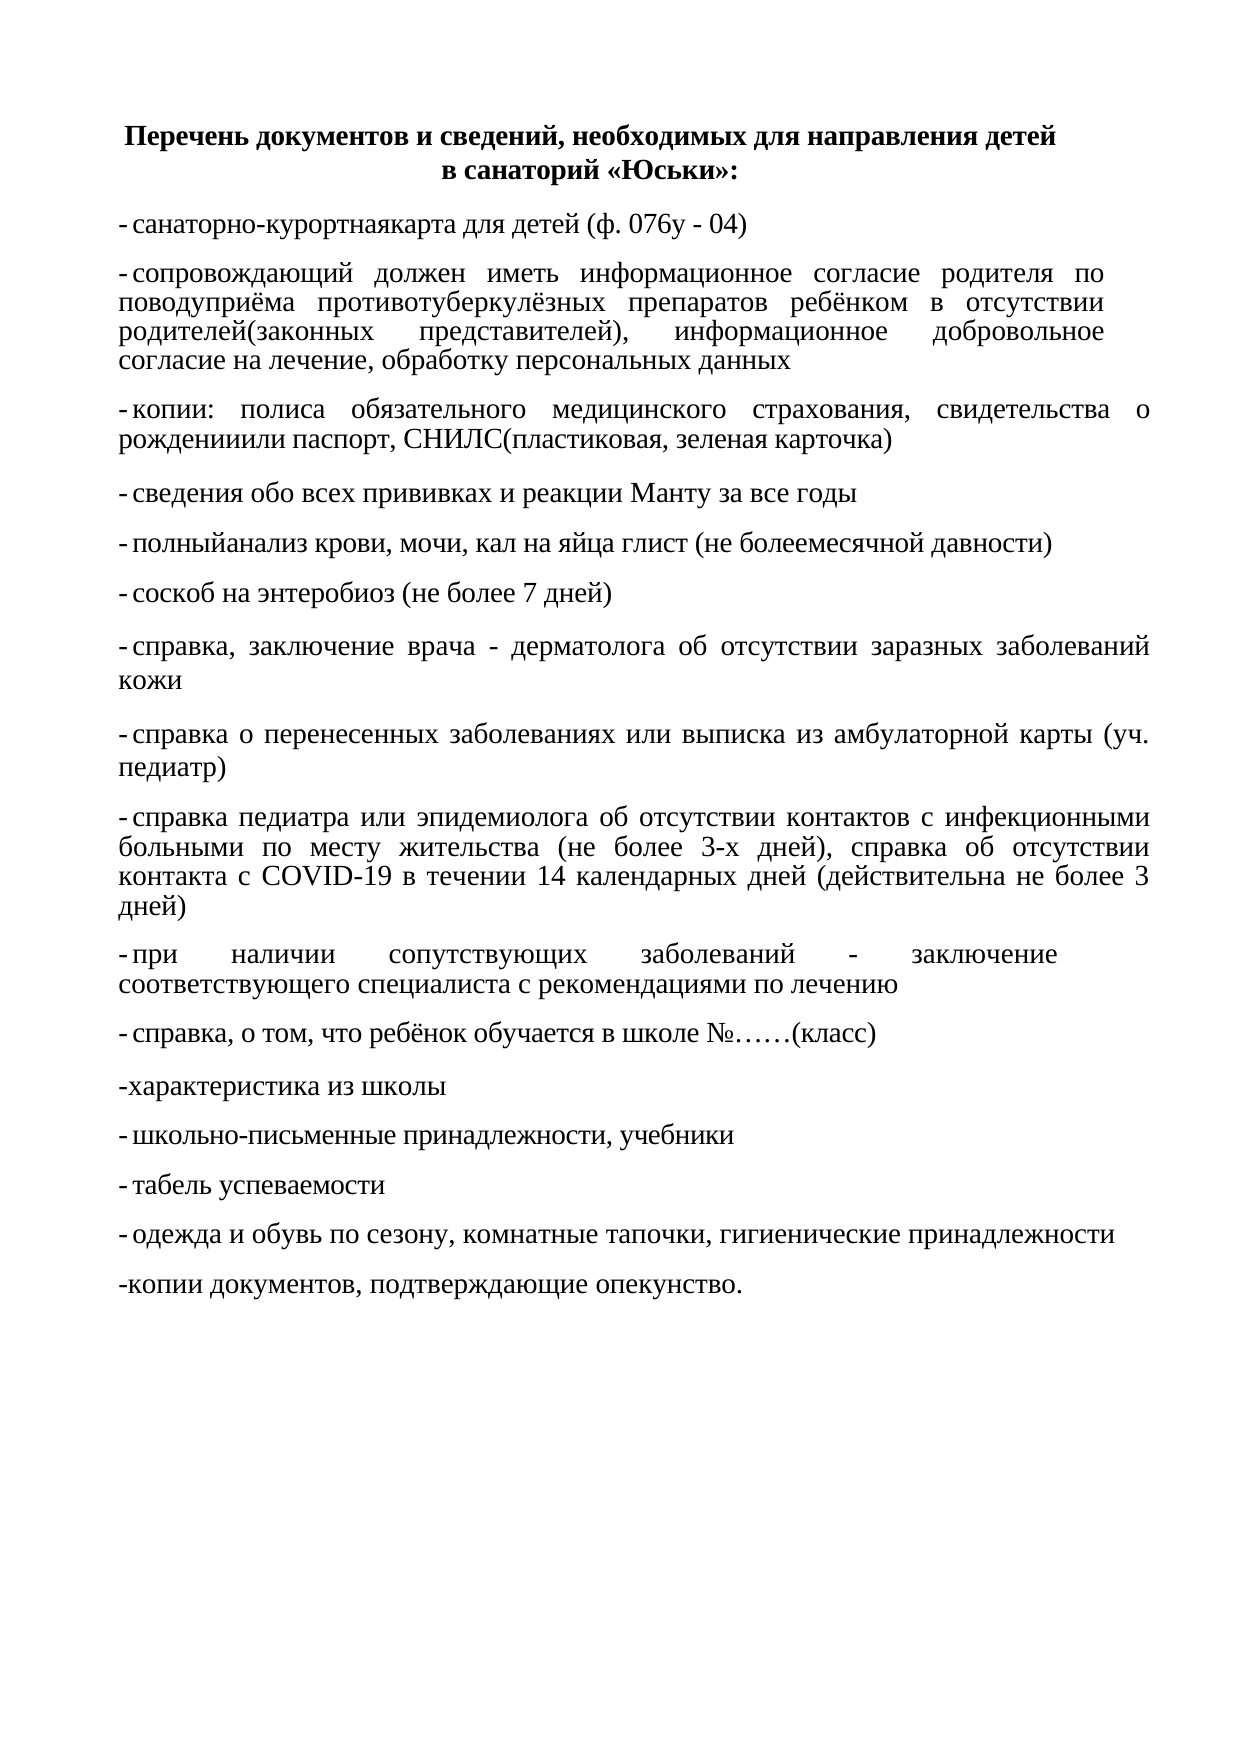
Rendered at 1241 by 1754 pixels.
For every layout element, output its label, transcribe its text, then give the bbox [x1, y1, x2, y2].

list одежда и обувь по сезону, комнатные тапочки, гигиенические принадлежности [118, 1204, 1150, 1253]
list табель успеваемости [118, 1154, 1150, 1204]
list соскоб на энтеробиоз (не более 7 дней) [118, 579, 1104, 608]
text -копии документов, подтверждающие опекунство. [118, 1253, 1150, 1303]
list справка педиатра или эпидемиолога об отсутствии контактов с инфекционными больными по месту жительства (не более 3-х дней), справка об отсутствии контакта с COVID-19 в течении 14 календарных дней (действительна не более 3 дней) [118, 803, 1150, 921]
list справка о перенесенных заболеваниях или выписка из амбулаторной карты (уч. педиатр) [118, 716, 1150, 783]
list при наличии сопутствующих заболеваний - заключение соответствующего специалиста с рекомендациями по лечению [118, 940, 1058, 999]
list санаторно-курортнаякарта для детей (ф. 076у - 04) [118, 207, 1150, 240]
text -характеристика из школы [118, 1056, 1150, 1105]
list сопровождающий должен иметь информационное согласие родителя по поводуприёма противотуберкулёзных препаратов ребёнком в отсутствии родителей(законных представителей), информационное добровольное согласие на лечение, обработку персональных данных [118, 259, 1104, 375]
list школьно-письменные принадлежности, учебники [118, 1105, 1150, 1154]
list справка, заключение врача - дерматолога об отсутствии заразных заболеваний кожи [118, 628, 1150, 696]
list копии: полиса обязательного медицинского страхования, свидетельства о рожденииили паспорт, СНИЛС(пластиковая, зеленая карточка) [118, 395, 1150, 454]
list полныйанализ крови, мочи, кал на яйца глист (не болеемесячной давности) [118, 529, 1104, 558]
text Перечень документов и сведений, необходимых для направления детей в санаторий «Юськи»: [119, 118, 1061, 186]
list справка, о том, что ребёнок обучается в школе №……(класс) [118, 1002, 1150, 1052]
list сведения обо всех прививках и реакции Манту за все годы [118, 475, 1150, 509]
